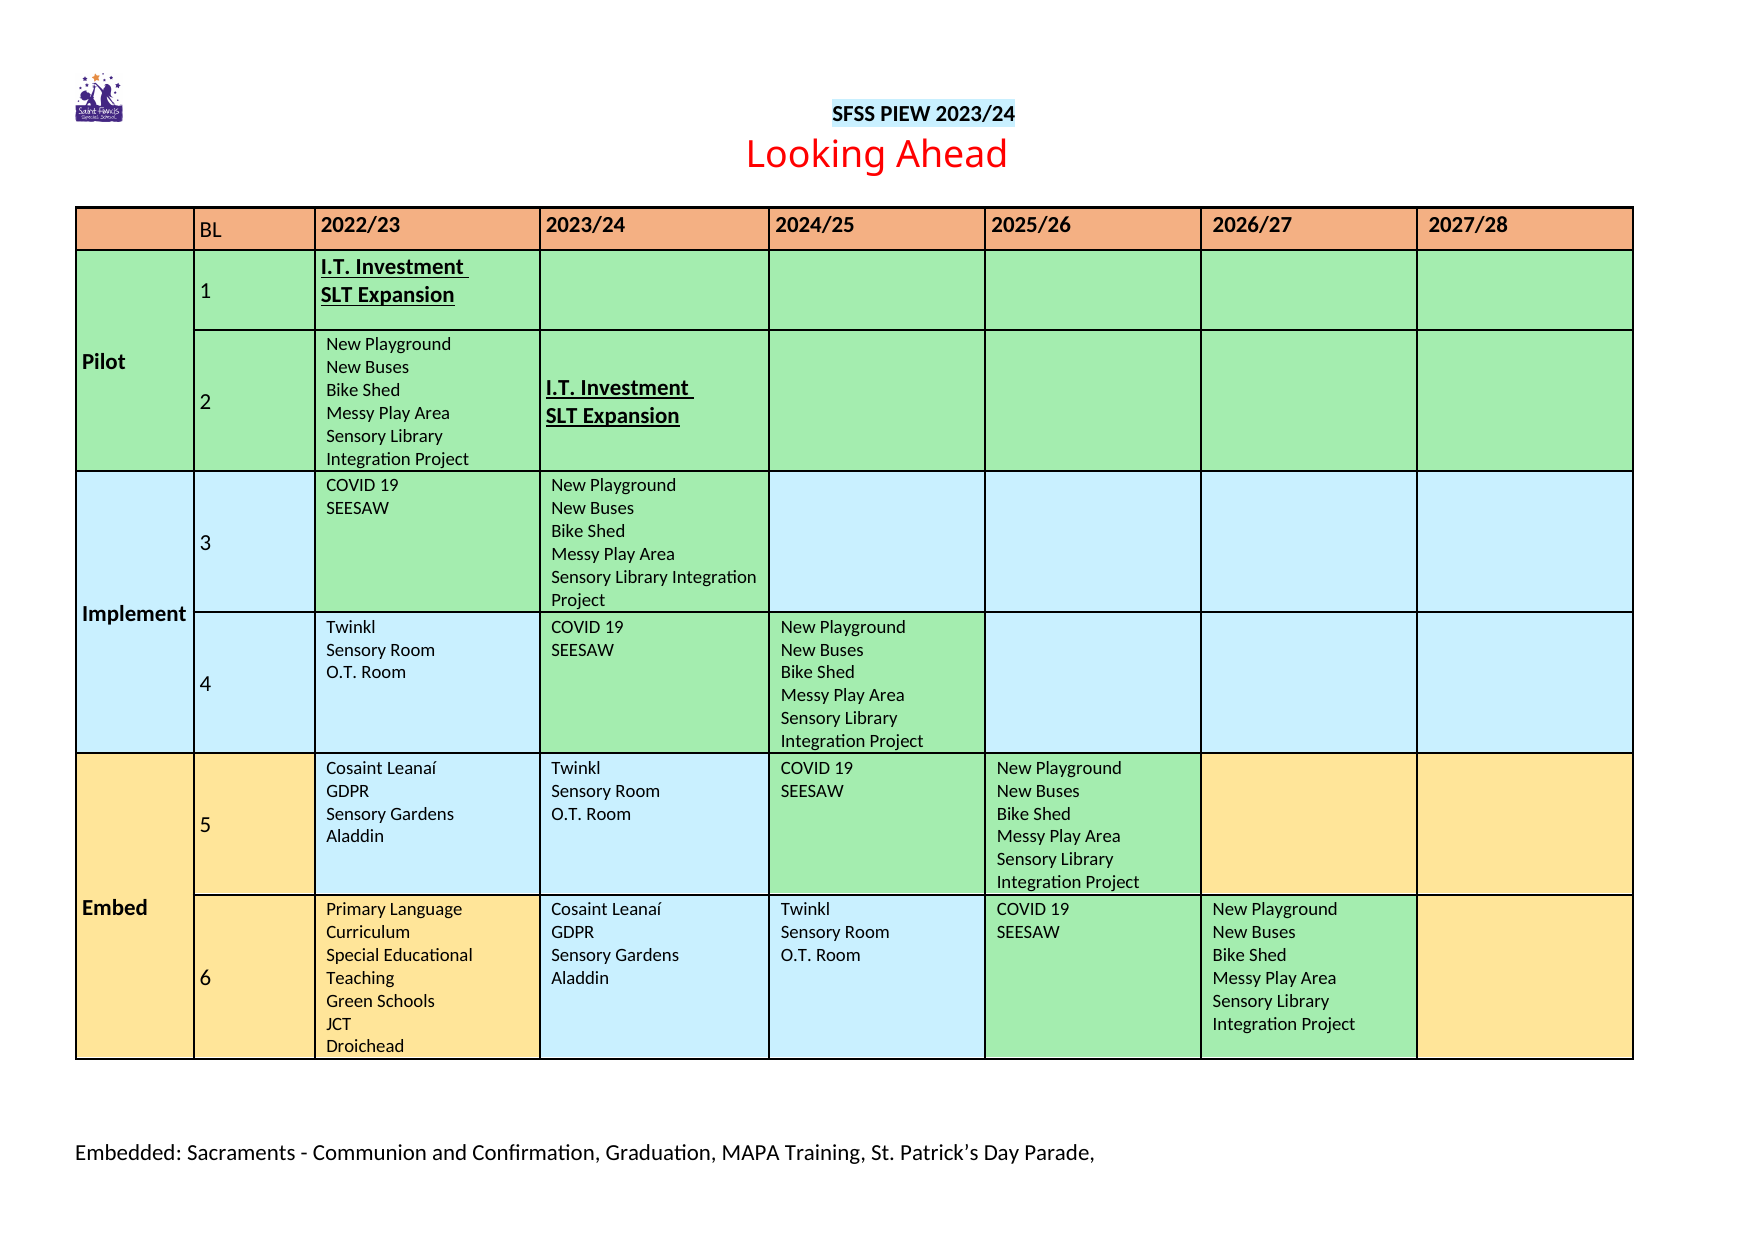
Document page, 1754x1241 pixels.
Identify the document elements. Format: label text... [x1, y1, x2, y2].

table_cell [1202, 331, 1416, 470]
table_cell Twinkl Sensory Room O.T. Room [541, 754, 768, 893]
table_cell 4 [195, 613, 314, 752]
table_cell [986, 251, 1200, 329]
table_cell Primary Language Curriculum Special Educational Teaching Green Schools JCT Droichead [316, 896, 539, 1057]
table_header [77, 209, 193, 249]
table_cell Implement [77, 472, 193, 752]
picture [75, 73, 123, 122]
table_cell COVID 19 SEESAW [770, 754, 984, 893]
table_cell [1202, 613, 1416, 752]
text Looking Ahead [75, 127, 1679, 178]
table_header 2027/28 [1418, 209, 1632, 249]
table_header 2023/24 [541, 209, 768, 249]
table_cell Embed [77, 754, 193, 1057]
table_cell COVID 19 SEESAW [541, 613, 768, 752]
table_cell [986, 613, 1200, 752]
table_cell Cosaint Leanaí GDPR Sensory Gardens Aladdin [316, 754, 539, 893]
table_cell [1202, 754, 1416, 893]
table_cell New Playground New Buses Bike Shed Messy Play Area Sensory Library Integration Project [316, 331, 539, 470]
table_cell 3 [195, 472, 314, 611]
table_cell [1418, 251, 1632, 329]
table_cell New Playground New Buses Bike Shed Messy Play Area Sensory Library Integration Project [541, 472, 768, 611]
table_header 2026/27 [1202, 209, 1416, 249]
table_header 2024/25 [770, 209, 984, 249]
table_cell [1418, 472, 1632, 611]
table_cell I.T. Investment SLT Expansion [316, 251, 539, 329]
table_cell 6 [195, 896, 314, 1057]
table_cell Twinkl Sensory Room O.T. Room [316, 613, 539, 752]
table_cell [541, 251, 768, 329]
table_cell New Playground New Buses Bike Shed Messy Play Area Sensory Library Integration Project [770, 613, 984, 752]
table_cell COVID 19 SEESAW [316, 472, 539, 611]
table_header 2022/23 [316, 209, 539, 249]
table_cell [770, 331, 984, 470]
table_cell New Playground New Buses Bike Shed Messy Play Area Sensory Library Integration Project [986, 754, 1200, 893]
table_cell 1 [195, 251, 314, 329]
table_cell COVID 19 SEESAW [986, 896, 1200, 1057]
table_cell [770, 251, 984, 329]
table_cell 5 [195, 754, 314, 893]
table_cell [1202, 251, 1416, 329]
table_cell [1202, 472, 1416, 611]
table_cell [1418, 613, 1632, 752]
table_cell [1418, 754, 1632, 893]
table_header 2025/26 [986, 209, 1200, 249]
table_header BL [195, 209, 314, 249]
table_cell Cosaint Leanaí GDPR Sensory Gardens Aladdin [541, 896, 768, 1057]
table_cell [1418, 331, 1632, 470]
table_cell [986, 472, 1200, 611]
table_cell Pilot [77, 251, 193, 470]
table_cell [1418, 896, 1632, 1057]
table_cell 2 [195, 331, 314, 470]
table_cell [986, 331, 1200, 470]
table_cell New Playground New Buses Bike Shed Messy Play Area Sensory Library Integration Project [1202, 896, 1416, 1057]
table_cell Twinkl Sensory Room O.T. Room [770, 896, 984, 1057]
table_cell [770, 472, 984, 611]
table_cell I.T. Investment SLT Expansion [541, 331, 768, 470]
